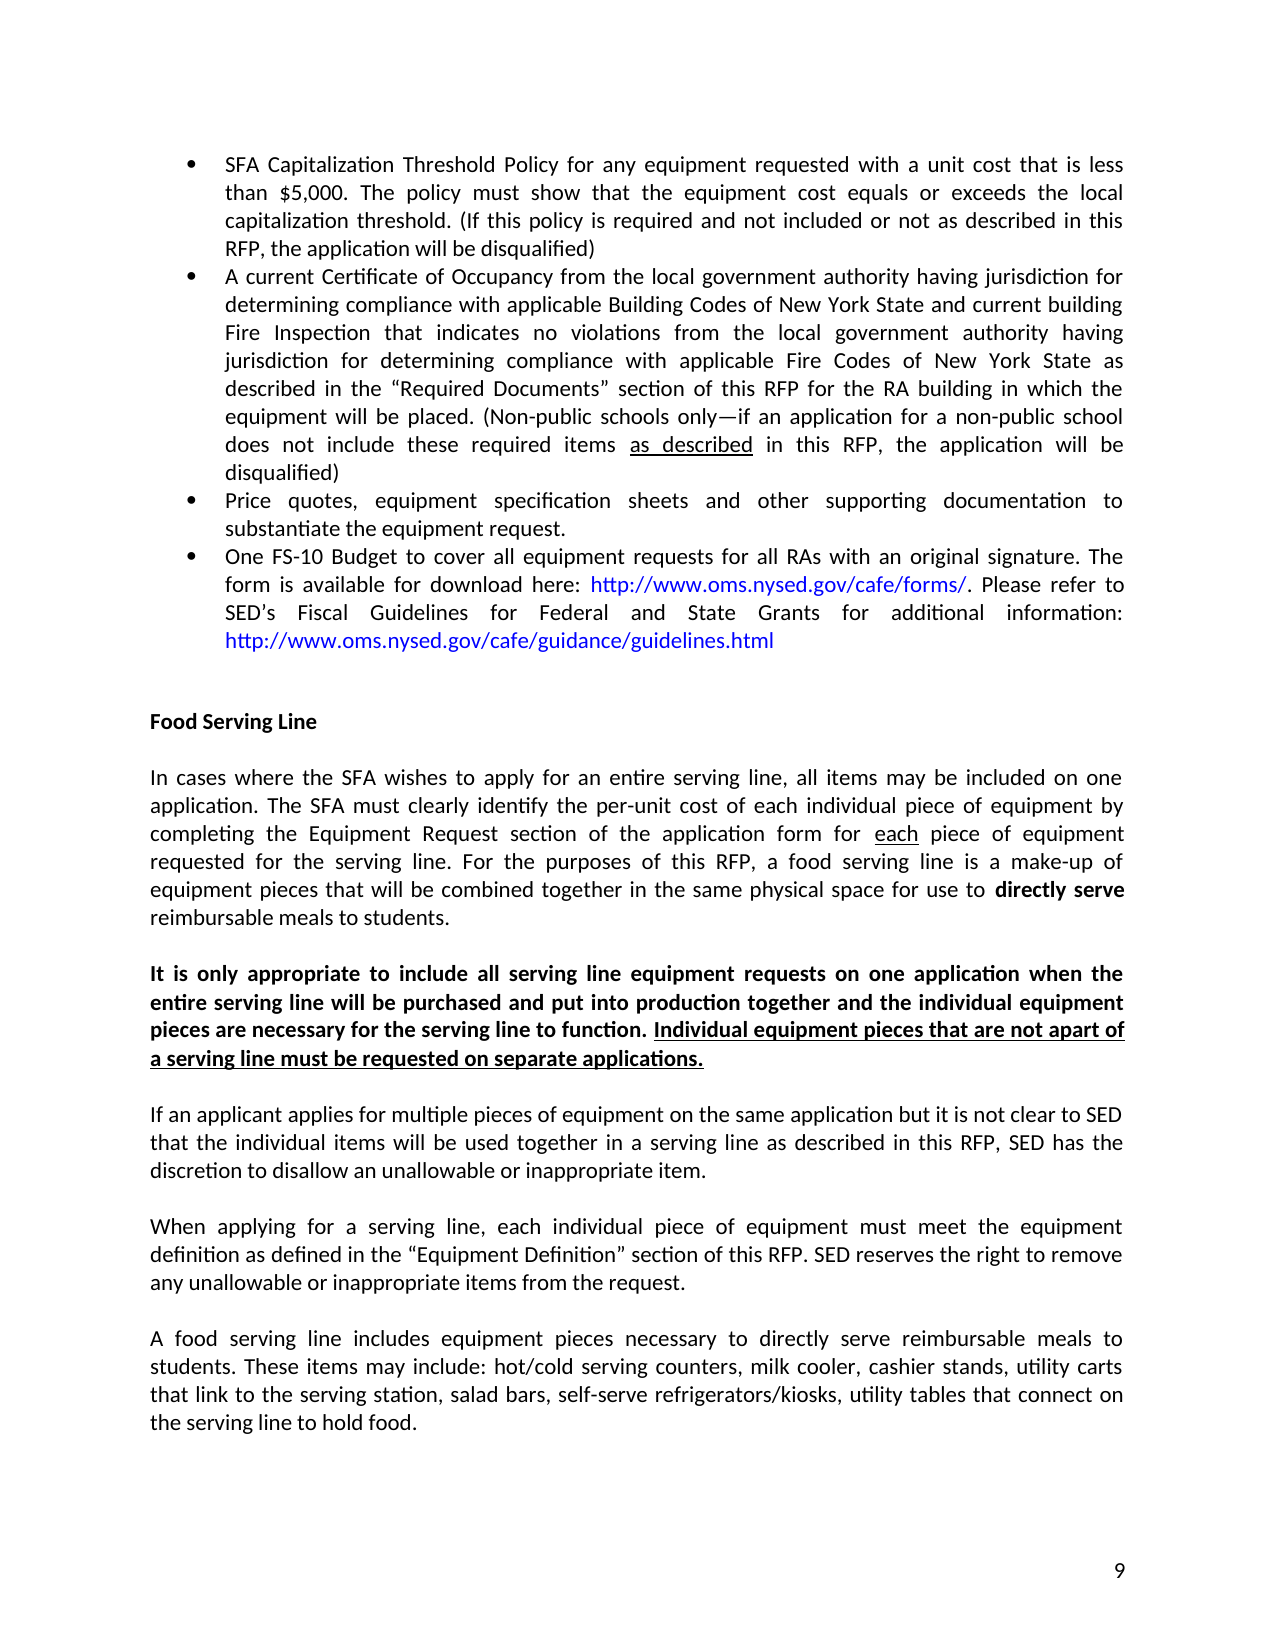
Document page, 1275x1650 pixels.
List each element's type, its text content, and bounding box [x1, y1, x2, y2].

list Price quotes, equipment specification sheets and other supporting documentation to substantiate the equipment request. [187, 486, 1125, 542]
list One FS-10 Budget to cover all equipment requests for all RAs with an original signature. The form is available for download here: http://www.oms.nysed.gov/cafe/forms/. Please refer to SED’s Fiscal Guidelines for Federal and State Grants for additional information: http://www.oms.nysed.gov/cafe/guidance/guidelines.html [187, 542, 1125, 654]
text If an applicant applies for multiple pieces of equipment on the same application but it is not clear to SED that the individual items will be used together in a serving line as described in this RFP, SED has the discretion to disallow an unallowable or inappropriate item. [150, 1100, 1125, 1184]
text It is only appropriate to include all serving line equipment requests on one application when the entire serving line will be purchased and put into production together and the individual equipment pieces are necessary for the serving line to function. Individual equipment pieces that are not apart of a serving line must be requested on separate applications. [150, 959, 1125, 1072]
text In cases where the SFA wishes to apply for an entire serving line, all items may be included on one application. The SFA must clearly identify the per-unit cost of each individual piece of equipment by completing the Equipment Request section of the application form for each piece of equipment requested for the serving line. For the purposes of this RFP, a food serving line is a make-up of equipment pieces that will be combined together in the same physical space for use to directly serve reimbursable meals to students. [150, 763, 1125, 932]
list SFA Capitalization Threshold Policy for any equipment requested with a unit cost that is less than $5,000. The policy must show that the equipment cost equals or exceeds the local capitalization threshold. (If this policy is required and not included or not as described in this RFP, the application will be disqualified) [187, 150, 1125, 262]
list A current Certificate of Occupancy from the local government authority having jurisdiction for determining compliance with applicable Building Codes of New York State and current building Fire Inspection that indicates no violations from the local government authority having jurisdiction for determining compliance with applicable Fire Codes of New York State as described in the “Required Documents” section of this RFP for the RA building in which the equipment will be placed. (Non-public schools only—if an application for a non-public school does not include these required items as described in this RFP, the application will be disqualified) [187, 262, 1125, 486]
text When applying for a serving line, each individual piece of equipment must meet the equipment definition as defined in the “Equipment Definition” section of this RFP. SED reserves the right to remove any unallowable or inappropriate items from the request. [150, 1212, 1125, 1296]
subtitle Food Serving Line [150, 707, 1125, 735]
text A food serving line includes equipment pieces necessary to directly serve reimbursable meals to students. These items may include: hot/cold serving counters, milk cooler, cashier stands, utility carts that link to the serving station, salad bars, self-serve refrigerators/kiosks, utility tables that connect on the serving line to hold food. [150, 1324, 1125, 1436]
